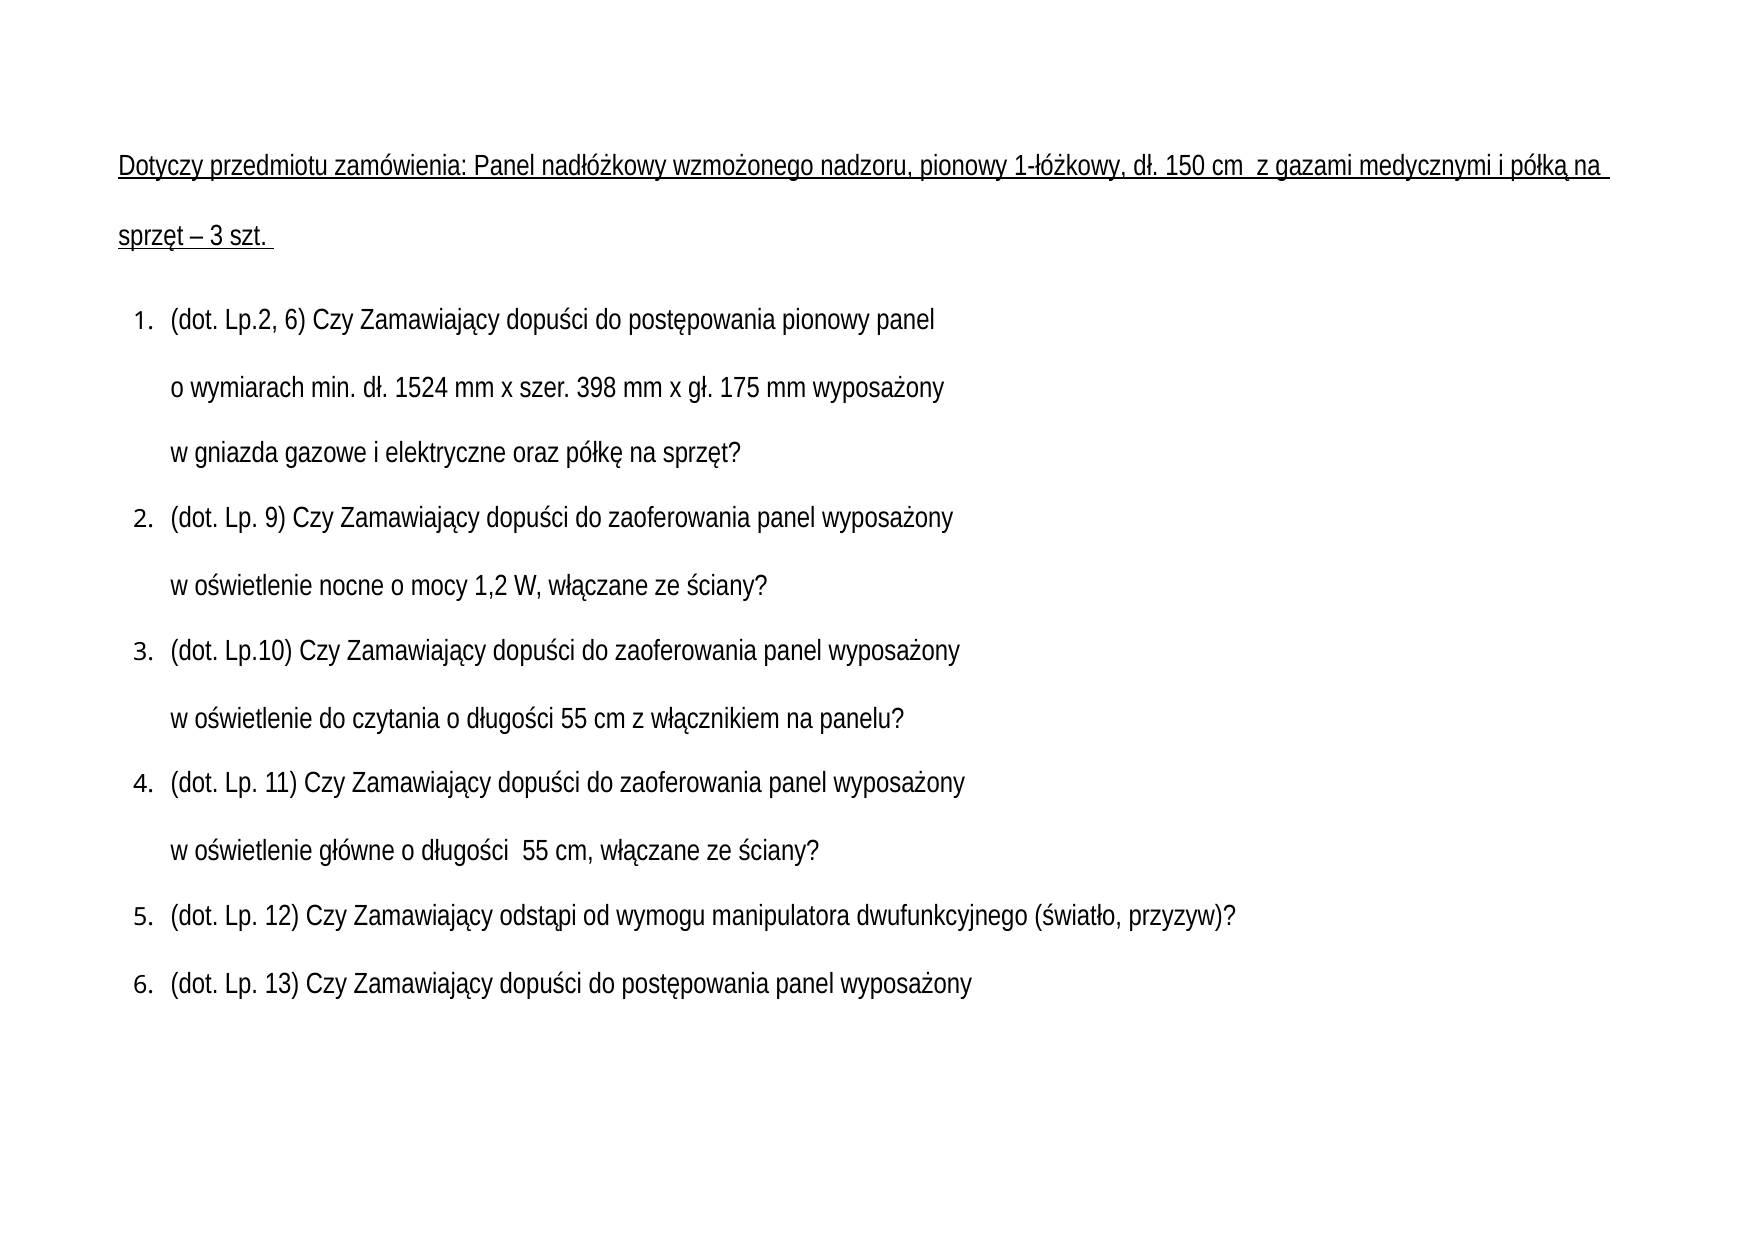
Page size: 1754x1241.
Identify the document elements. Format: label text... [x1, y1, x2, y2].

list (dot. Lp. 9) Czy Zamawiający dopuści do zaoferowania panel wyposażony [133, 485, 1636, 550]
list w oświetlenie do czytania o długości 55 cm z włącznikiem na panelu? [170, 685, 1636, 750]
list w oświetlenie nocne o mocy 1,2 W, włączane ze ściany? [170, 552, 1636, 617]
list w gniazda gazowe i elektryczne oraz półkę na sprzęt? [170, 420, 1636, 485]
list w oświetlenie główne o długości 55 cm, włączane ze ściany? [170, 818, 1636, 883]
list (dot. Lp.2, 6) Czy Zamawiający dopuści do postępowania pionowy panel [133, 287, 1636, 352]
list (dot. Lp.10) Czy Zamawiający dopuści do zaoferowania panel wyposażony [133, 617, 1636, 682]
text Dotyczy przedmiotu zamówienia: Panel nadłóżkowy wzmożonego nadzoru, pionowy 1-łóżkowy, dł. 150 cm z gazami medycznymi i półką na sprzęt – 3 szt. [118, 133, 1636, 268]
list (dot. Lp. 13) Czy Zamawiający dopuści do postępowania panel wyposażony [133, 951, 1636, 1016]
list (dot. Lp. 11) Czy Zamawiający dopuści do zaoferowania panel wyposażony [133, 750, 1636, 815]
list (dot. Lp. 12) Czy Zamawiający odstąpi od wymogu manipulatora dwufunkcyjnego (światło, przyzyw)? [133, 883, 1636, 948]
list o wymiarach min. dł. 1524 mm x szer. 398 mm x gł. 175 mm wyposażony [170, 355, 1636, 420]
